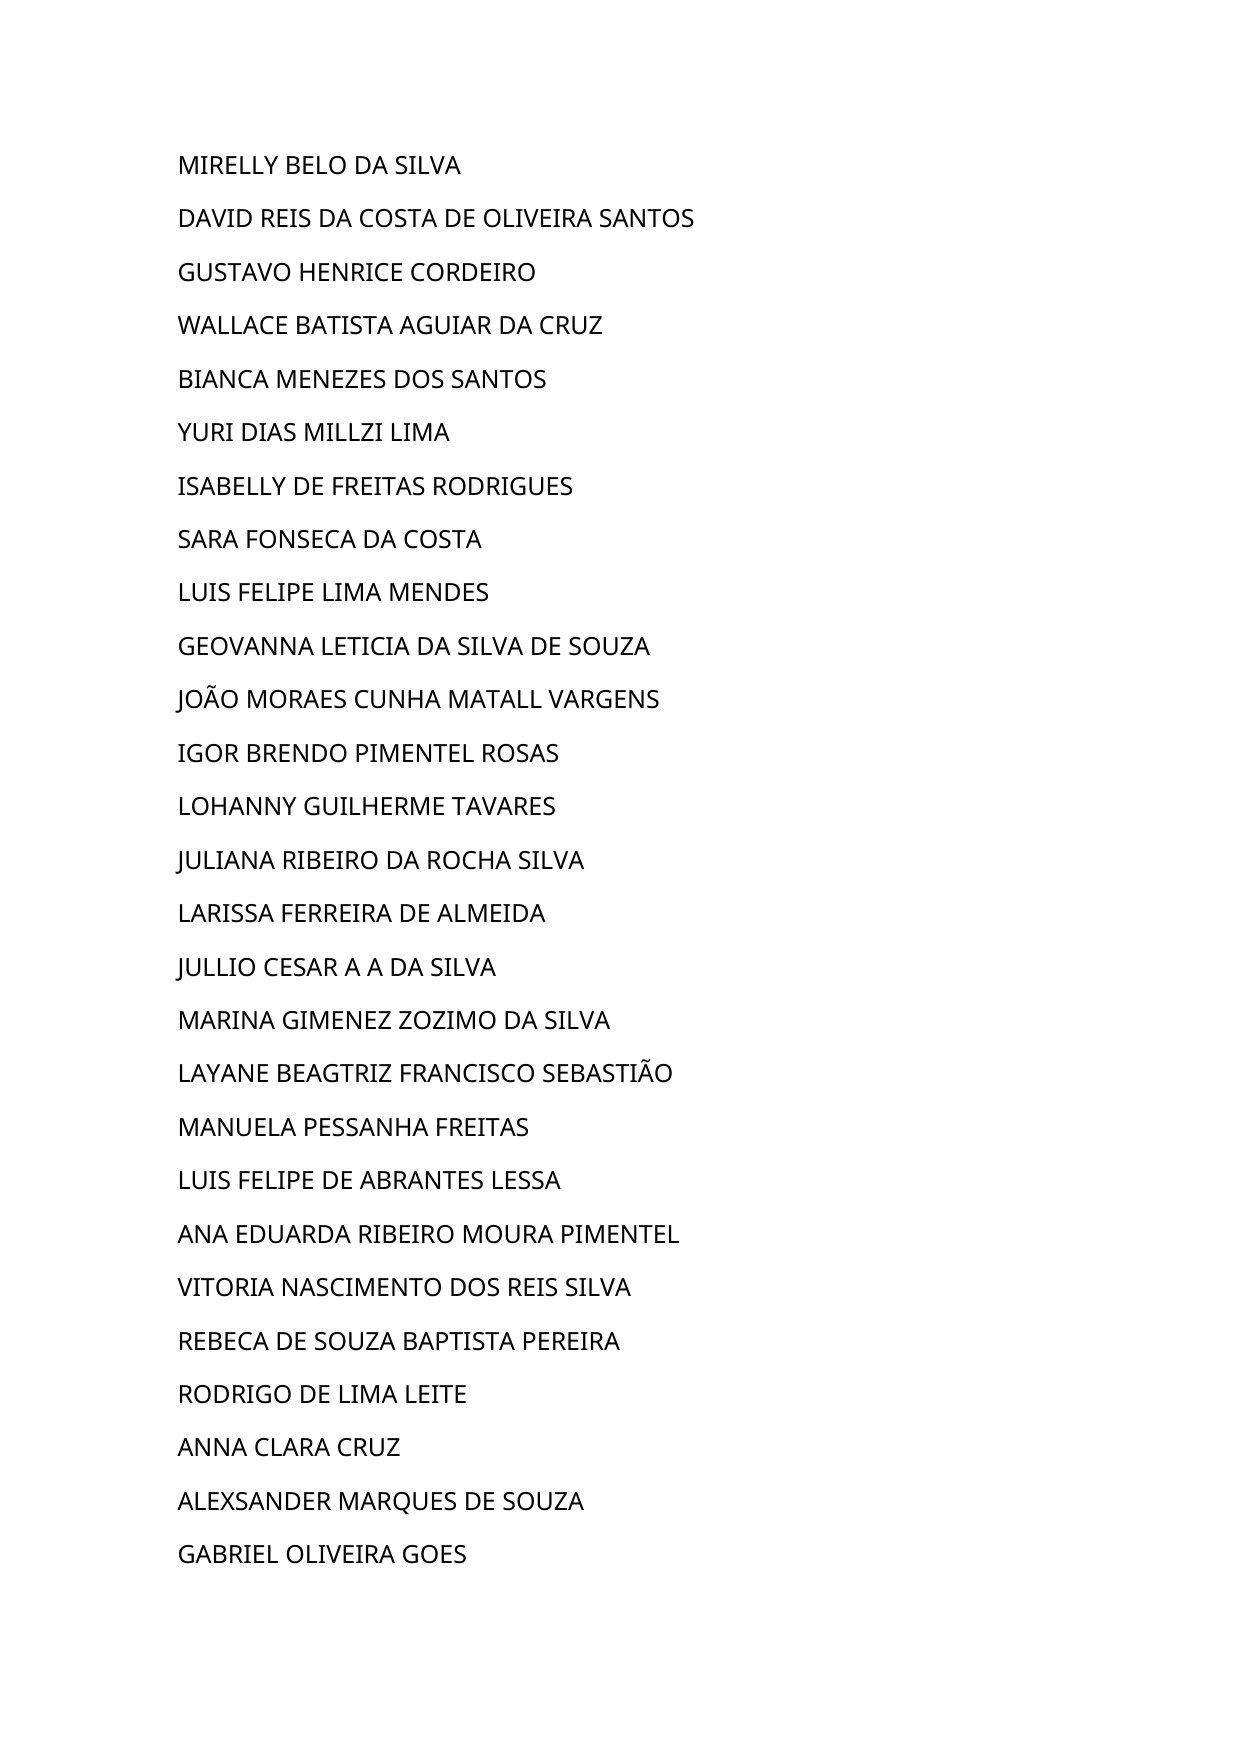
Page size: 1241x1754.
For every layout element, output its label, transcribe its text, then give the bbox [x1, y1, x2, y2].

text ANNA CLARA CRUZ [177, 1430, 1063, 1464]
text GEOVANNA LETICIA DA SILVA DE SOUZA [177, 628, 1063, 663]
text JULIANA RIBEIRO DA ROCHA SILVA [177, 842, 1063, 876]
text GUSTAVO HENRICE CORDEIRO [177, 254, 1063, 288]
text SARA FONSECA DA COSTA [177, 522, 1063, 556]
text ALEXSANDER MARQUES DE SOUZA [177, 1483, 1063, 1518]
text LUIS FELIPE DE ABRANTES LESSA [177, 1163, 1063, 1197]
text LARISSA FERREIRA DE ALMEIDA [177, 896, 1063, 930]
text ANA EDUARDA RIBEIRO MOURA PIMENTEL [177, 1216, 1063, 1250]
text LOHANNY GUILHERME TAVARES [177, 789, 1063, 823]
text YURI DIAS MILLZI LIMA [177, 415, 1063, 449]
text LUIS FELIPE LIMA MENDES [177, 575, 1063, 609]
text JOÃO MORAES CUNHA MATALL VARGENS [177, 682, 1063, 716]
text MARINA GIMENEZ ZOZIMO DA SILVA [177, 1003, 1063, 1037]
text REBECA DE SOUZA BAPTISTA PEREIRA [177, 1323, 1063, 1357]
text VITORIA NASCIMENTO DOS REIS SILVA [177, 1270, 1063, 1304]
text DAVID REIS DA COSTA DE OLIVEIRA SANTOS [177, 201, 1063, 235]
text BIANCA MENEZES DOS SANTOS [177, 361, 1063, 395]
text GABRIEL OLIVEIRA GOES [177, 1537, 1063, 1571]
text JULLIO CESAR A A DA SILVA [177, 949, 1063, 983]
text WALLACE BATISTA AGUIAR DA CRUZ [177, 308, 1063, 342]
text IGOR BRENDO PIMENTEL ROSAS [177, 735, 1063, 769]
text RODRIGO DE LIMA LEITE [177, 1377, 1063, 1411]
text MIRELLY BELO DA SILVA [177, 148, 1063, 182]
text MANUELA PESSANHA FREITAS [177, 1109, 1063, 1143]
text ISABELLY DE FREITAS RODRIGUES [177, 468, 1063, 502]
text LAYANE BEAGTRIZ FRANCISCO SEBASTIÃO [177, 1056, 1063, 1090]
